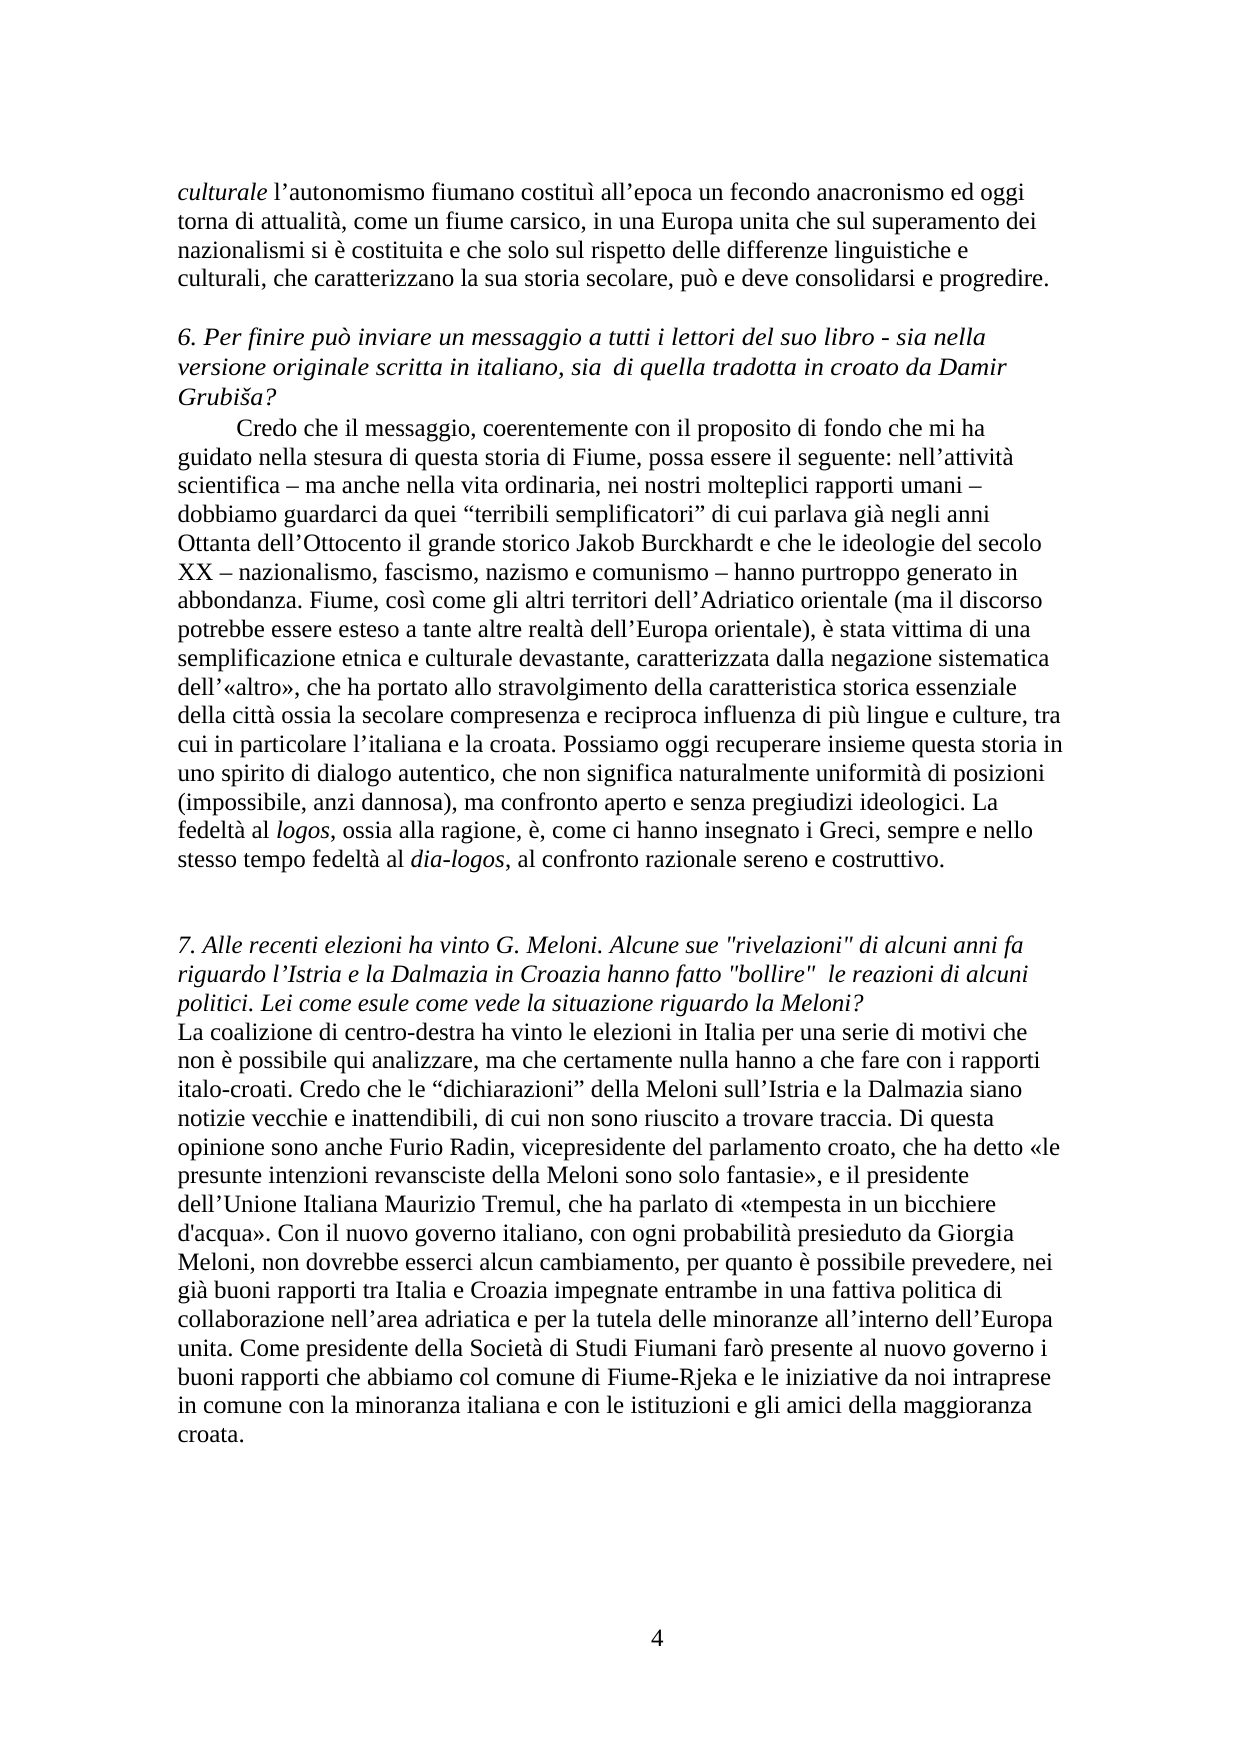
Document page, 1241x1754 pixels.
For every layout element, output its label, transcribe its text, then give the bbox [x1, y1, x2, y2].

text 7. Alle recenti elezioni ha vinto G. Meloni. Alcune sue "rivelazioni" di alcuni anni fa riguardo l’Istria e la Dalmazia in Croazia hanno fatto "bollire" le reazioni di alcuni politici. Lei come esule come vede la situazione riguardo la Meloni? [177, 930, 1063, 1017]
text La coalizione di centro-destra ha vinto le elezioni in Italia per una serie di motivi che non è possibile qui analizzare, ma che certamente nulla hanno a che fare con i rapporti italo-croati. Credo che le “dichiarazioni” della Meloni sull’Istria e la Dalmazia siano notizie vecchie e inattendibili, di cui non sono riuscito a trovare traccia. Di questa opinione sono anche Furio Radin, vicepresidente del parlamento croato, che ha detto «le presunte intenzioni revansciste della Meloni sono solo fantasie», e il presidente dell’Unione Italiana Maurizio Tremul, che ha parlato di «tempesta in un bicchiere d'acqua». Con il nuovo governo italiano, con ogni probabilità presieduto da Giorgia Meloni, non dovrebbe esserci alcun cambiamento, per quanto è possibile prevedere, nei già buoni rapporti tra Italia e Croazia impegnate entrambe in una fattiva politica di collaborazione nell’area adriatica e per la tutela delle minoranze all’interno dell’Europa unita. Come presidente della Società di Studi Fiumani farò presente al nuovo governo i buoni rapporti che abbiamo col comune di Fiume-Rjeka e le iniziative da noi intraprese in comune con la minoranza italiana e con le istituzioni e gli amici della maggioranza croata. [177, 1017, 1063, 1448]
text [177, 177, 1063, 292]
text 6. Per finire può inviare un messaggio a tutti i lettori del suo libro - sia nella versione originale scritta in italiano, sia di quella tradotta in croato da Damir Grubiša? [177, 322, 1063, 411]
text Credo che il messaggio, coerentemente con il proposito di fondo che mi ha guidato nella stesura di questa storia di Fiume, possa essere il seguente: nell’attività scientifica – ma anche nella vita ordinaria, nei nostri molteplici rapporti umani – dobbiamo guardarci da quei “terribili semplificatori” di cui parlava già negli anni Ottanta dell’Ottocento il grande storico Jakob Burckhardt e che le ideologie del secolo XX – nazionalismo, fascismo, nazismo e comunismo – hanno purtroppo generato in abbondanza. Fiume, così come gli altri territori dell’Adriatico orientale (ma il discorso potrebbe essere esteso a tante altre realtà dell’Europa orientale), è stata vittima di una semplificazione etnica e culturale devastante, caratterizzata dalla negazione sistematica dell’«altro», che ha portato allo stravolgimento della caratteristica storica essenziale della città ossia la secolare compresenza e reciproca influenza di più lingue e culture, tra cui in particolare l’italiana e la croata. Possiamo oggi recuperare insieme questa storia in uno spirito di dialogo autentico, che non significa naturalmente uniformità di posizioni (impossibile, anzi dannosa), ma confronto aperto e senza pregiudizi ideologici. La fedeltà al logos, ossia alla ragione, è, come ci hanno insegnato i Greci, sempre e nello stesso tempo fedeltà al dia-logos, al confronto razionale sereno e costruttivo. [177, 413, 1063, 873]
